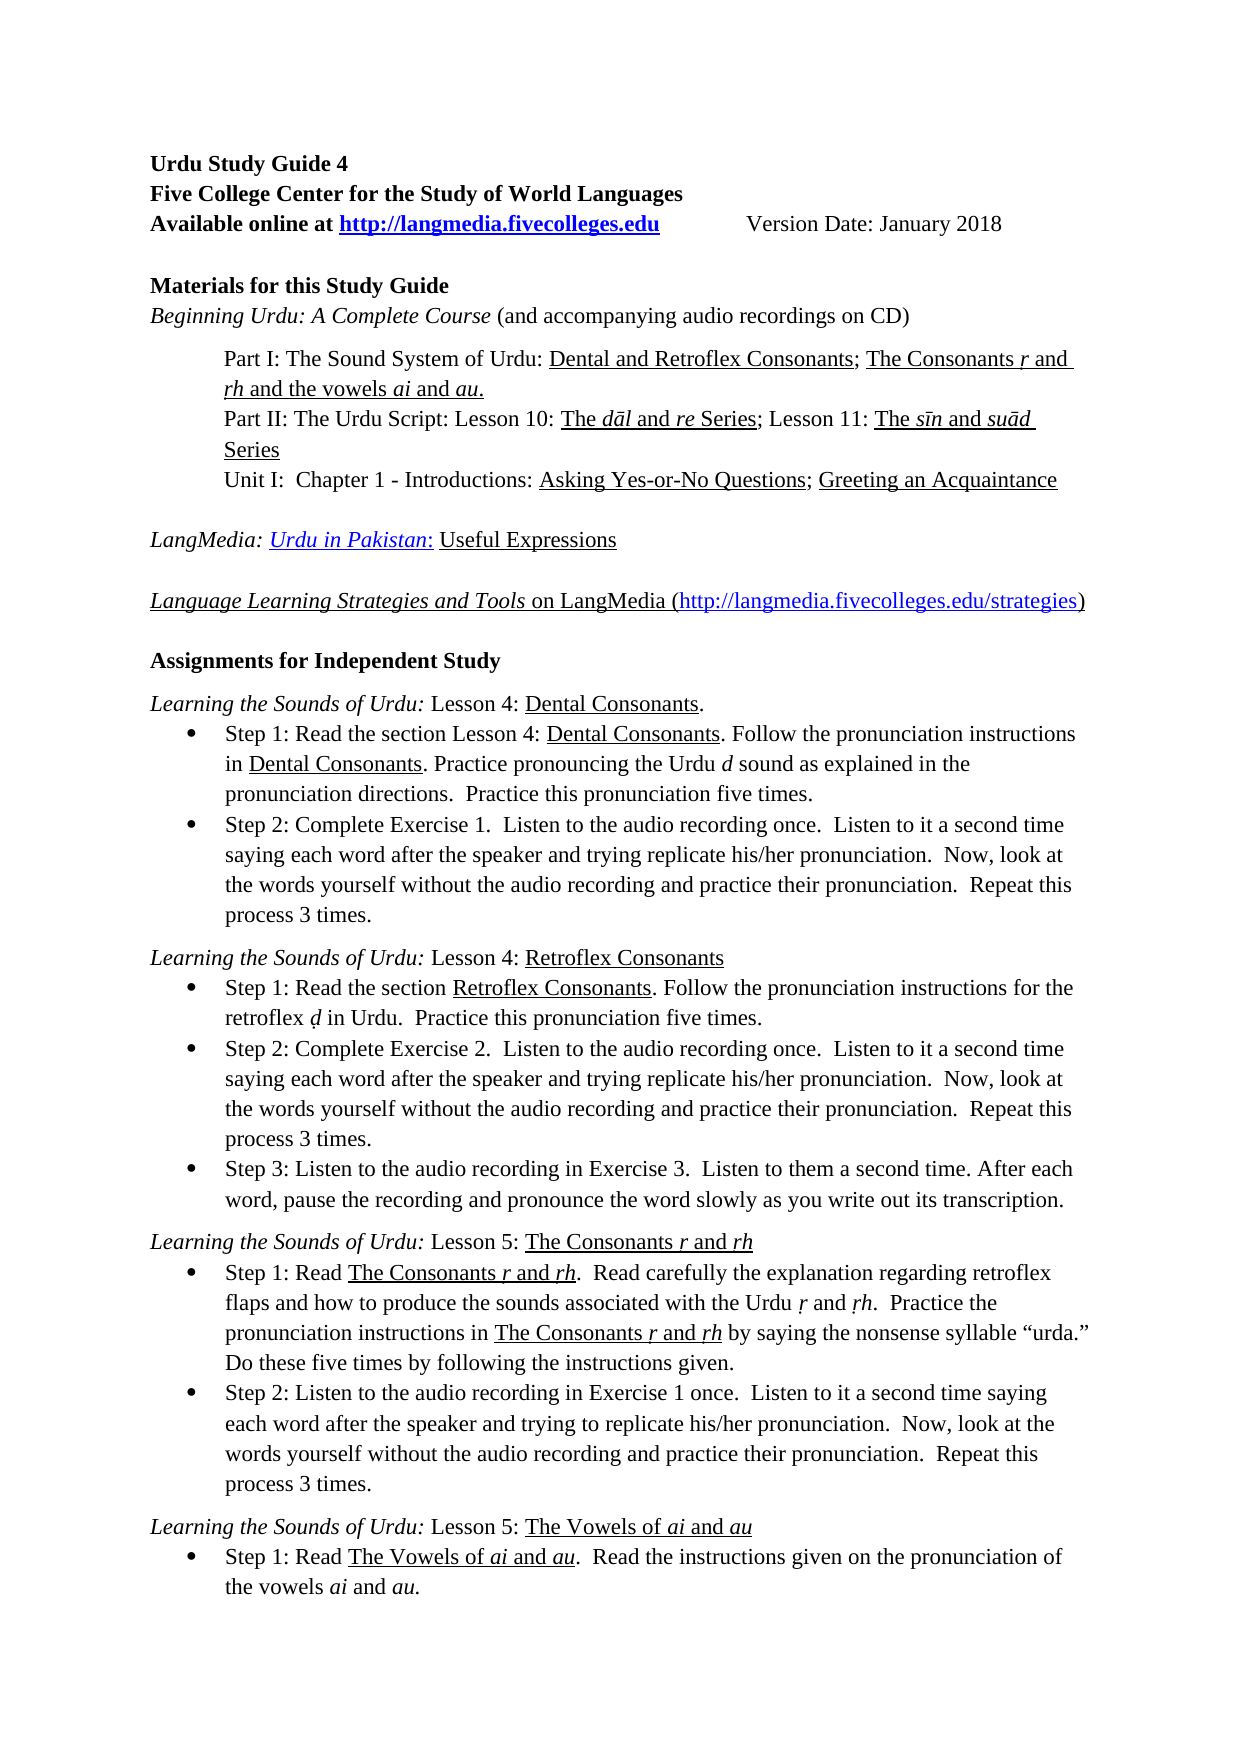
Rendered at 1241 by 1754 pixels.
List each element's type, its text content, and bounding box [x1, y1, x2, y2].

text LangMedia: Urdu in Pakistan: Useful Expressions [150, 526, 1090, 553]
text Language Learning Strategies and Tools on LangMedia (http://langmedia.fivecolleges.edu/strategies) [150, 587, 1090, 613]
text Part II: The Urdu Script: Lesson 10: The dāl and re Series; Lesson 11: The sīn and suād Series [224, 406, 1090, 462]
text Learning the Sounds of Urdu: Lesson 5: The Vowels of ai and au [150, 1513, 1090, 1539]
list Step 3: Listen to the audio recording in Exercise 3. Listen to them a second time. After each word, pause the recording and pronounce the word slowly as you write out its transcription. [187, 1156, 1090, 1212]
text Five College Center for the Study of World Languages [150, 180, 1090, 207]
list Step 2: Complete Exercise 2. Listen to the audio recording once. Listen to it a second time saying each word after the speaker and trying replicate his/her pronunciation. Now, look at the words yourself without the audio recording and practice their pronunciation. Repeat this process 3 times. [187, 1035, 1090, 1152]
text Learning the Sounds of Urdu: Lesson 4: Dental Consonants. [150, 690, 1090, 716]
text Beginning Urdu: A Complete Course (and accompanying audio recordings on CD) [150, 302, 1090, 329]
text Part I: The Sound System of Urdu: Dental and Retroflex Consonants; The Consonants ṛ and ṛh and the vowels ai and au. [223, 345, 1090, 402]
list Step 1: Read The Vowels of ai and au. Read the instructions given on the pronunciation of the vowels ai and au. [187, 1543, 1090, 1599]
text Unit I: Chapter 1 - Introductions: Asking Yes-or-No Questions; Greeting an Acquaintance [150, 466, 1090, 492]
text Learning the Sounds of Urdu: Lesson 4: Retroflex Consonants [150, 944, 1090, 970]
text Urdu Study Guide 4 [150, 150, 1090, 176]
list Step 1: Read the section Lesson 4: Dental Consonants. Follow the pronunciation instructions in Dental Consonants. Practice pronouncing the Urdu d sound as explained in the pronunciation directions. Practice this pronunciation five times. [187, 720, 1090, 807]
list Step 2: Listen to the audio recording in Exercise 1 once. Listen to it a second time saying each word after the speaker and trying to replicate his/her pronunciation. Now, look at the words yourself without the audio recording and practice their pronunciation. Repeat this process 3 times. [187, 1379, 1090, 1496]
text Assignments for Independent Study [150, 647, 1090, 673]
list Step 1: Read the section Retroflex Consonants. Follow the pronunciation instructions for the retroflex ḍ in Urdu. Practice this pronunciation five times. [187, 974, 1090, 1031]
text Learning the Sounds of Urdu: Lesson 5: The Consonants ṛ and ṛh [150, 1228, 1090, 1255]
text Available online at http://langmedia.fivecolleges.edu Version Date: January 2018 [150, 210, 1090, 237]
list Step 1: Read The Consonants ṛ and ṛh. Read carefully the explanation regarding retroflex flaps and how to produce the sounds associated with the Urdu ṛ and ṛh. Practice the pronunciation instructions in The Consonants ṛ and ṛh by saying the nonsense syllable “urda.” Do these five times by following the instructions given. [187, 1259, 1090, 1376]
list Step 2: Complete Exercise 1. Listen to the audio recording once. Listen to it a second time saying each word after the speaker and trying replicate his/her pronunciation. Now, look at the words yourself without the audio recording and practice their pronunciation. Repeat this process 3 times. [187, 811, 1090, 928]
text Materials for this Study Guide [150, 272, 1090, 298]
